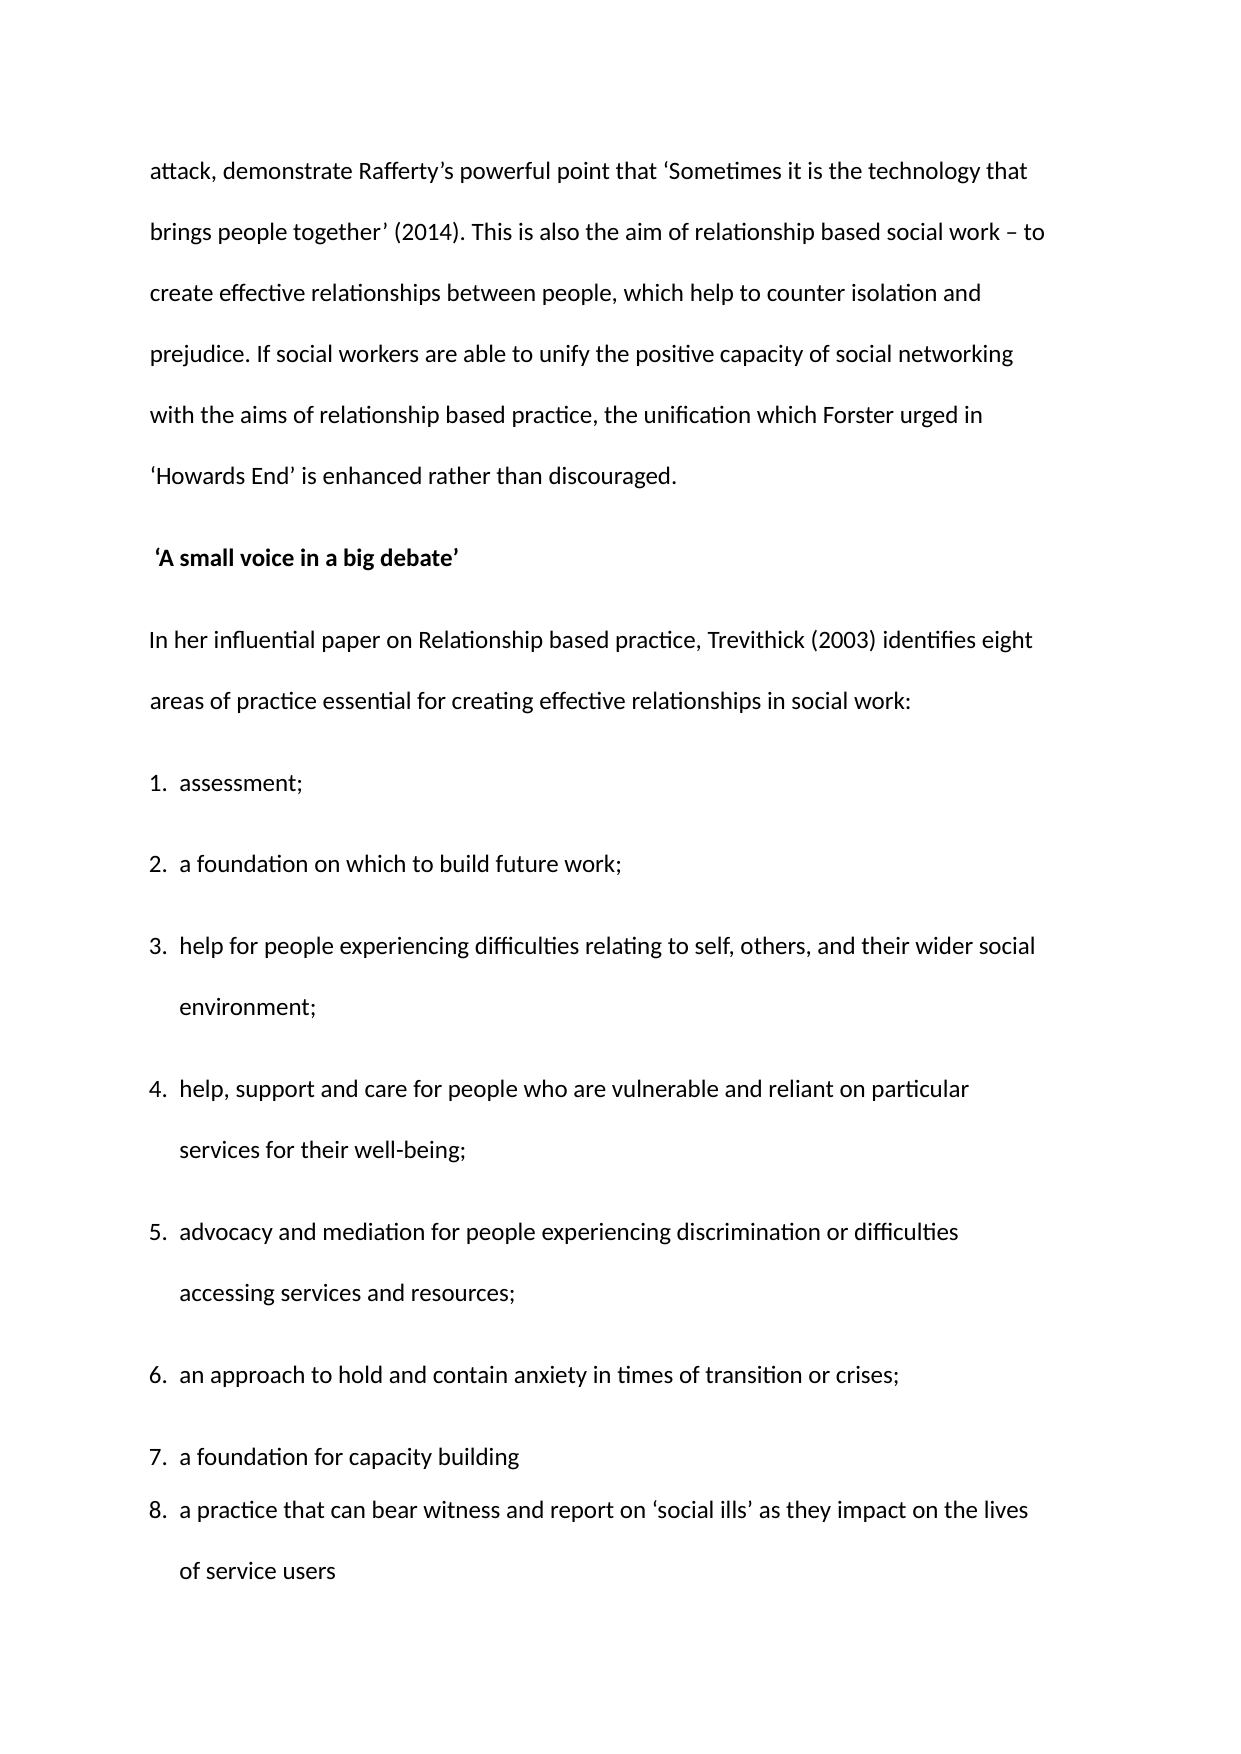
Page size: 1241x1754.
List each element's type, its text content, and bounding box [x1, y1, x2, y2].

text In her influential paper on Relationship based practice, Trevithick (2003) identifies eight areas of practice essential for creating effective relationships in social work: [148, 624, 1048, 715]
list advocacy and mediation for people experiencing discrimination or difficulties accessing services and resources; [149, 1216, 1048, 1307]
list a foundation on which to build future work; [149, 849, 1048, 879]
list help, support and care for people who are vulnerable and reliant on particular services for their well-being; [149, 1073, 1048, 1165]
list assessment; [149, 767, 1048, 797]
list an approach to hold and contain anxiety in times of transition or crises; [149, 1359, 1048, 1389]
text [148, 155, 1048, 491]
list help for people experiencing difficulties relating to self, others, and their wider social environment; [149, 930, 1048, 1022]
subtitle ‘A small voice in a big debate’ [148, 542, 1081, 572]
list a foundation for capacity building [149, 1441, 1048, 1471]
list a practice that can bear witness and report on ‘social ills’ as they impact on the lives of service users [149, 1494, 1048, 1586]
